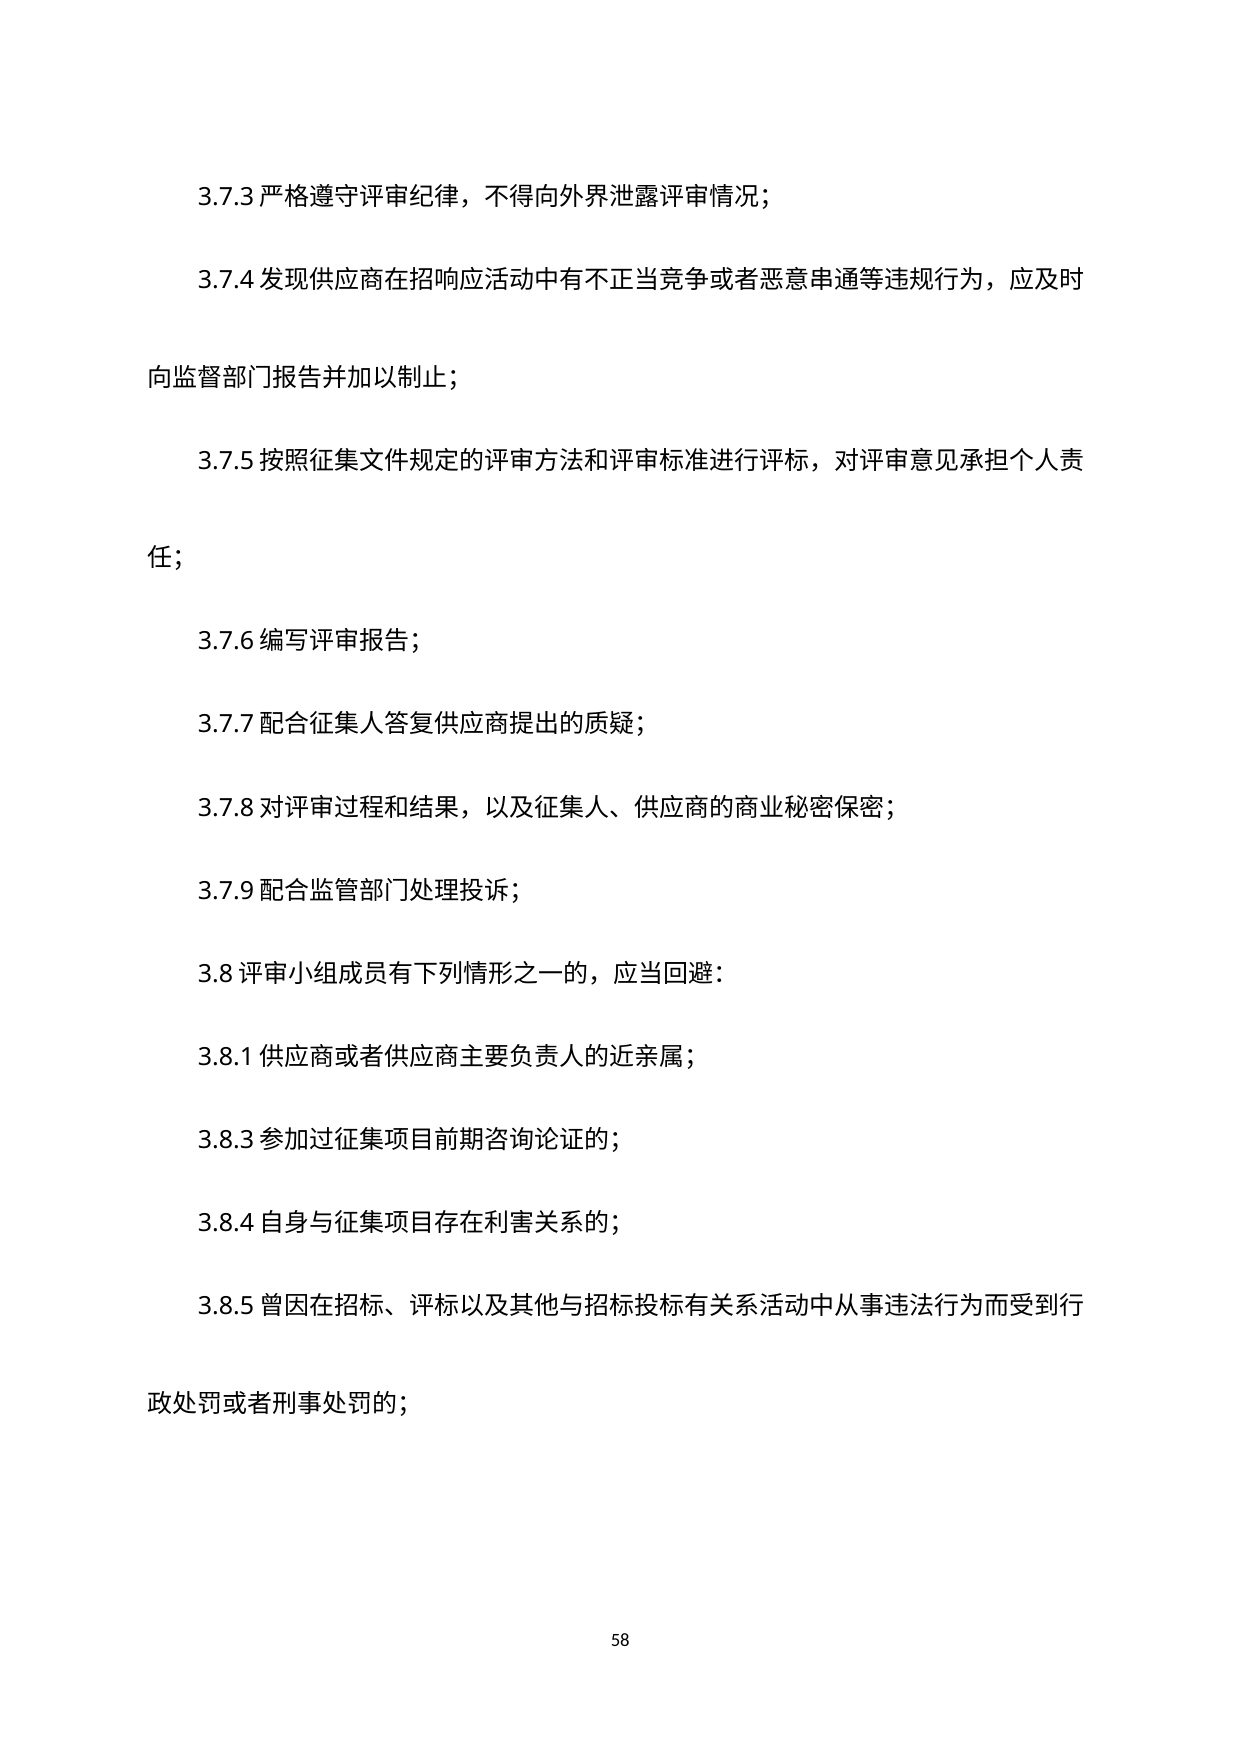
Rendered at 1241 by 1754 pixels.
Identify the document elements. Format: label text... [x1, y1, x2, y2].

text 3.7.3严格遵守评审纪律，不得向外界泄露评审情况； [148, 162, 1092, 227]
text 3.7.5按照征集文件规定的评审方法和评审标准进行评标，对评审意见承担个人责任； [148, 426, 1092, 588]
text 3.7.4发现供应商在招响应活动中有不正当竞争或者恶意串通等违规行为，应及时向监督部门报告并加以制止； [148, 245, 1092, 408]
text 3.8.3参加过征集项目前期咨询论证的； [148, 1105, 1092, 1170]
text 3.8.4自身与征集项目存在利害关系的； [148, 1188, 1092, 1253]
text 3.7.7配合征集人答复供应商提出的质疑； [148, 689, 1092, 754]
text 3.7.9配合监管部门处理投诉； [148, 856, 1092, 921]
text 3.7.8对评审过程和结果，以及征集人、供应商的商业秘密保密； [148, 773, 1092, 838]
text 3.8.1供应商或者供应商主要负责人的近亲属； [148, 1022, 1092, 1087]
text 3.8评审小组成员有下列情形之一的，应当回避： [148, 939, 1092, 1004]
text 3.7.6编写评审报告； [148, 606, 1092, 671]
text 3.8.5曾因在招标、评标以及其他与招标投标有关系活动中从事违法行为而受到行政处罚或者刑事处罚的； [148, 1271, 1092, 1434]
